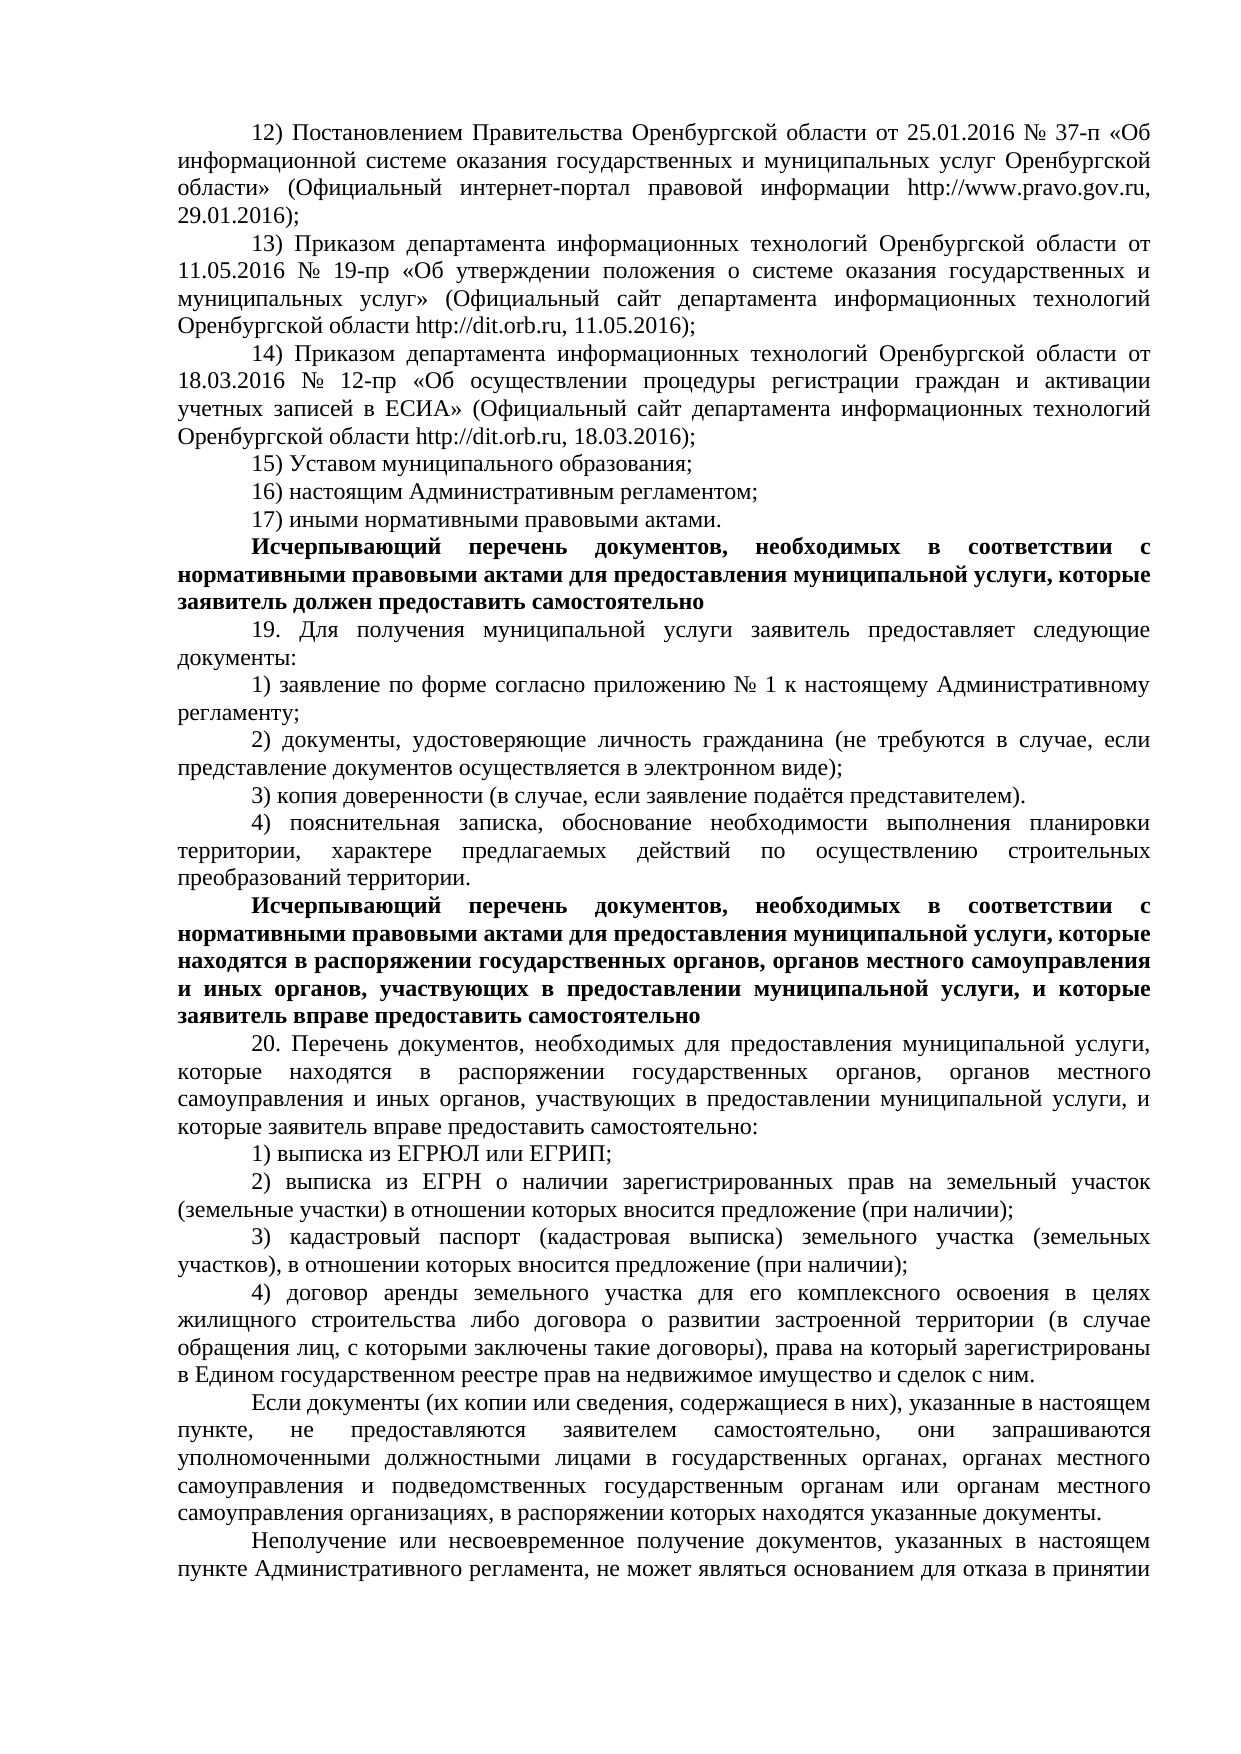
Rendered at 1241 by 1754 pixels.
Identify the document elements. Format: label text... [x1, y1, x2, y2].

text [177, 1526, 1152, 1581]
text 1) выписка из ЕГРЮЛ или ЕГРИП; [177, 1139, 1152, 1167]
text 1) заявление по форме согласно приложению № 1 к настоящему Административному регламенту; [177, 670, 1152, 725]
text 2) документы, удостоверяющие личность гражданина (не требуются в случае, если представление документов осуществляется в электронном виде); [177, 725, 1152, 781]
text 13) Приказом департамента информационных технологий Оренбургской области от 11.05.2016 № 19-пр «Об утверждении положения о системе оказания государственных и муниципальных услуг» (Официальный сайт департамента информационных технологий Оренбургской области http://dit.orb.ru, 11.05.2016); [177, 228, 1152, 339]
text 17) иными нормативными правовыми актами. [177, 504, 1152, 532]
text 16) настоящим Административным регламентом; [177, 477, 1152, 504]
text 20. Перечень документов, необходимых для предоставления муниципальной услуги, которые находятся в распоряжении государственных органов, органов местного самоуправления и иных органов, участвующих в предоставлении муниципальной услуги, и которые заявитель вправе предоставить самостоятельно: [177, 1029, 1152, 1139]
text 4) договор аренды земельного участка для его комплексного освоения в целях жилищного строительства либо договора о развитии застроенной территории (в случае обращения лиц, с которыми заключены такие договоры), права на который зарегистрированы в Едином государственном реестре прав на недвижимое имущество и сделок с ним. [177, 1277, 1152, 1388]
text 14) Приказом департамента информационных технологий Оренбургской области от 18.03.2016 № 12-пр «Об осуществлении процедуры регистрации граждан и активации учетных записей в ЕСИА» (Официальный сайт департамента информационных технологий Оренбургской области http://dit.orb.ru, 18.03.2016); [177, 339, 1152, 449]
text 19. Для получения муниципальной услуги заявитель предоставляет следующие документы: [177, 615, 1152, 670]
text 12) Постановлением Правительства Оренбургской области от 25.01.2016 № 37-п «Об информационной системе оказания государственных и муниципальных услуг Оренбургской области» (Официальный интернет-портал правовой информации http://www.pravo.gov.ru, 29.01.2016); [177, 118, 1152, 228]
text 4) пояснительная записка, обоснование необходимости выполнения планировки территории, характере предлагаемых действий по осуществлению строительных преобразований территории. [177, 808, 1152, 891]
text Если документы (их копии или сведения, содержащиеся в них), указанные в настоящем пункте, не предоставляются заявителем самостоятельно, они запрашиваются уполномоченными должностными лицами в государственных органах, органах местного самоуправления и подведомственных государственным органам или органам местного самоуправления организациях, в распоряжении которых находятся указанные документы. [177, 1388, 1152, 1526]
text 15) Уставом муниципального образования; [177, 449, 1152, 477]
text 3) кадастровый паспорт (кадастровая выписка) земельного участка (земельных участков), в отношении которых вносится предложение (при наличии); [177, 1222, 1152, 1277]
text 2) выписка из ЕГРН о наличии зарегистрированных прав на земельный участок (земельные участки) в отношении которых вносится предложение (при наличии); [177, 1167, 1152, 1222]
text 3) копия доверенности (в случае, если заявление подаётся представителем). [177, 781, 1152, 808]
text Исчерпывающий перечень документов, необходимых в соответствии с нормативными правовыми актами для предоставления муниципальной услуги, которые находятся в распоряжении государственных органов, органов местного самоуправления и иных органов, участвующих в предоставлении муниципальной услуги, и которые заявитель вправе предоставить самостоятельно [177, 891, 1152, 1029]
text Исчерпывающий перечень документов, необходимых в соответствии с нормативными правовыми актами для предоставления муниципальной услуги, которые заявитель должен предоставить самостоятельно [177, 532, 1152, 615]
